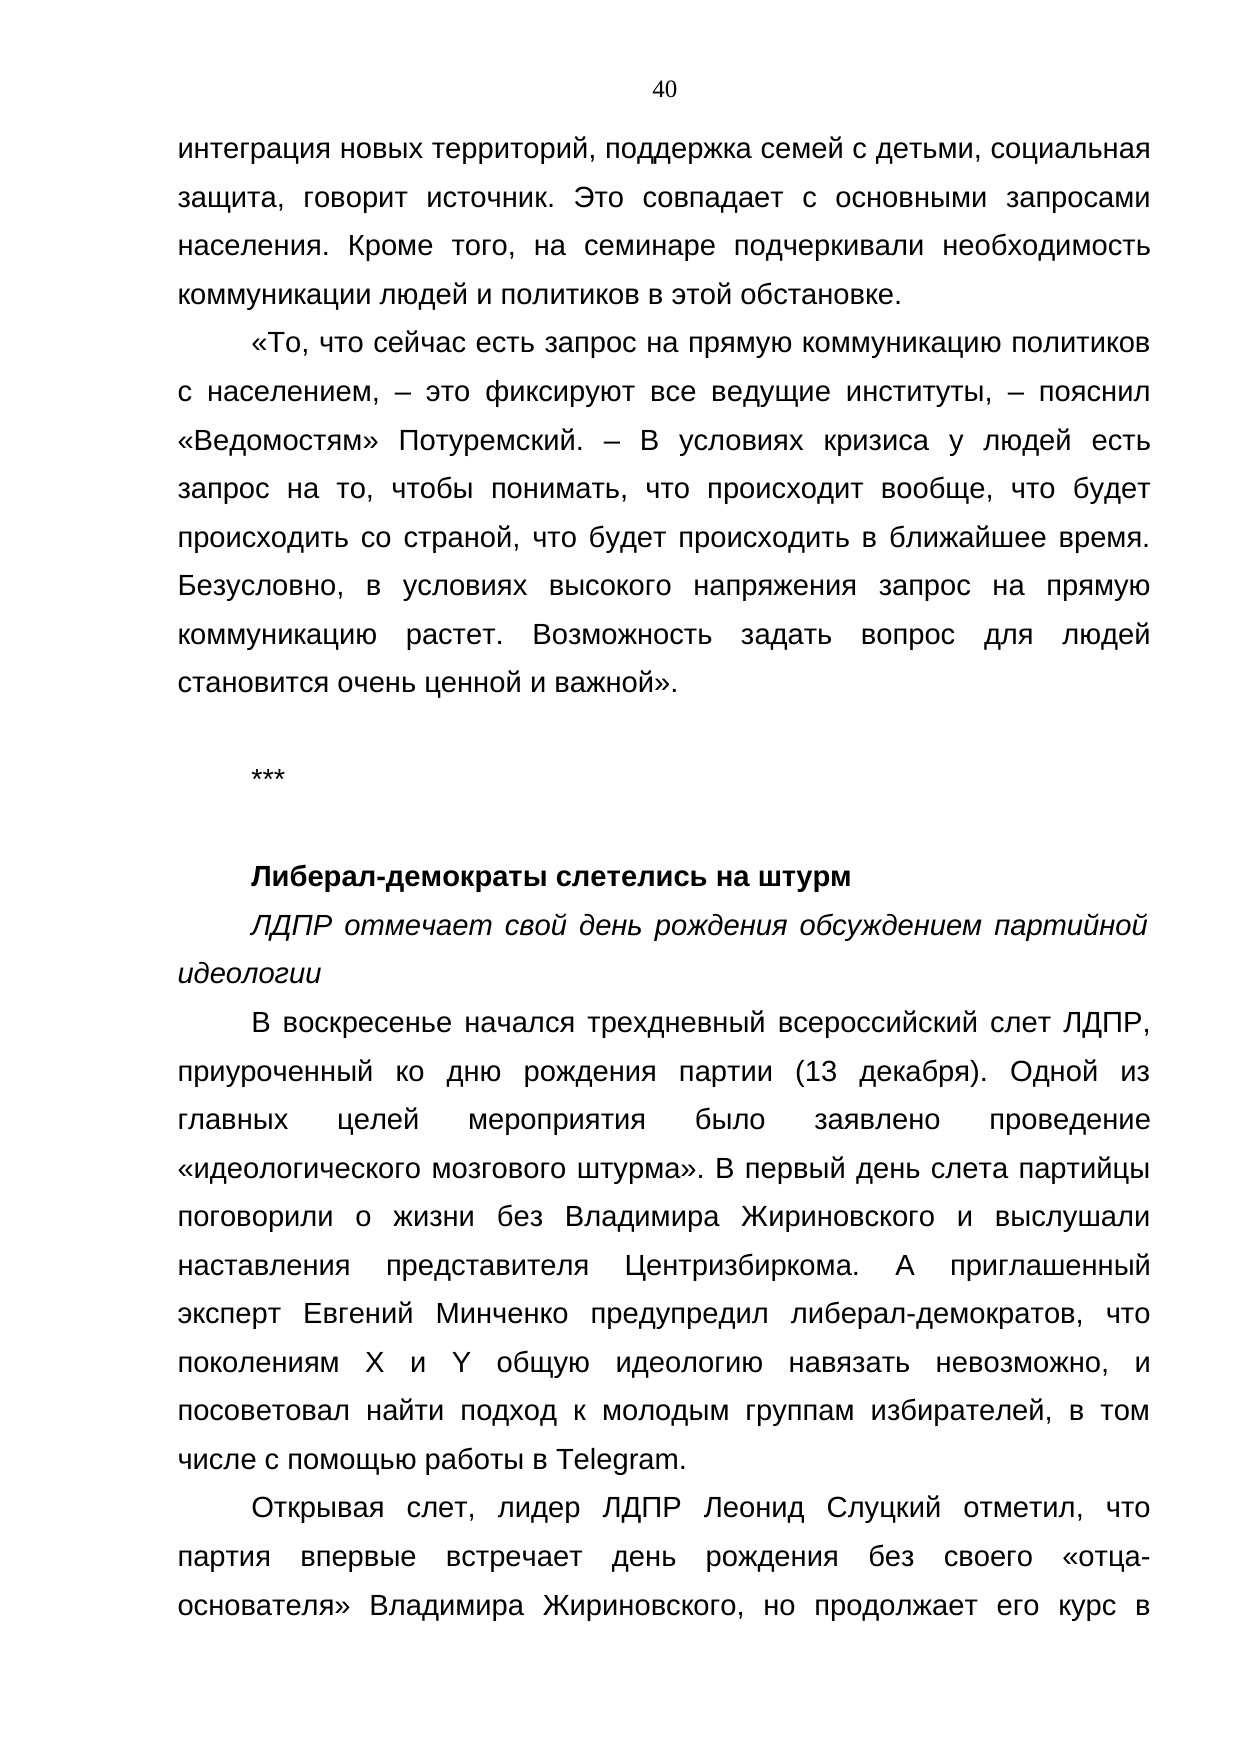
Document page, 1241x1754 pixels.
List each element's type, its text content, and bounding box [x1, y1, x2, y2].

text ЛДПР отмечает свой день рождения обсуждением партийной идеологии [177, 908, 1152, 990]
text *** [177, 762, 1152, 796]
text Либерал-демократы слетелись на штурм [177, 859, 1152, 893]
text «То, что сейчас есть запрос на прямую коммуникацию политиков с населением, – это фиксируют все ведущие институты, – пояснил «Ведомостям» Потуремский. – В условиях кризиса у людей есть запрос на то, чтобы понимать, что происходит вообще, что будет происходить со страной, что будет происходить в ближайшее время. Безусловно, в условиях высокого напряжения запрос на прямую коммуникацию растет. Возможность задать вопрос для людей становится очень ценной и важной». [177, 325, 1152, 699]
text В воскресенье начался трехдневный всероссийский слет ЛДПР, приуроченный ко дню рождения партии (13 декабря). Одной из главных целей мероприятия было заявлено проведение «идеологического мозгового штурма». В первый день слета партийцы поговорили о жизни без Владимира Жириновского и выслушали наставления представителя Центризбиркома. А приглашенный эксперт Евгений Минченко предупредил либерал-демократов, что поколениям X и Y общую идеологию навязать невозможно, и посоветовал найти подход к молодым группам избирателей, в том числе с помощью работы в Telegram. [177, 1005, 1152, 1475]
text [177, 131, 1152, 310]
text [177, 1490, 1152, 1621]
